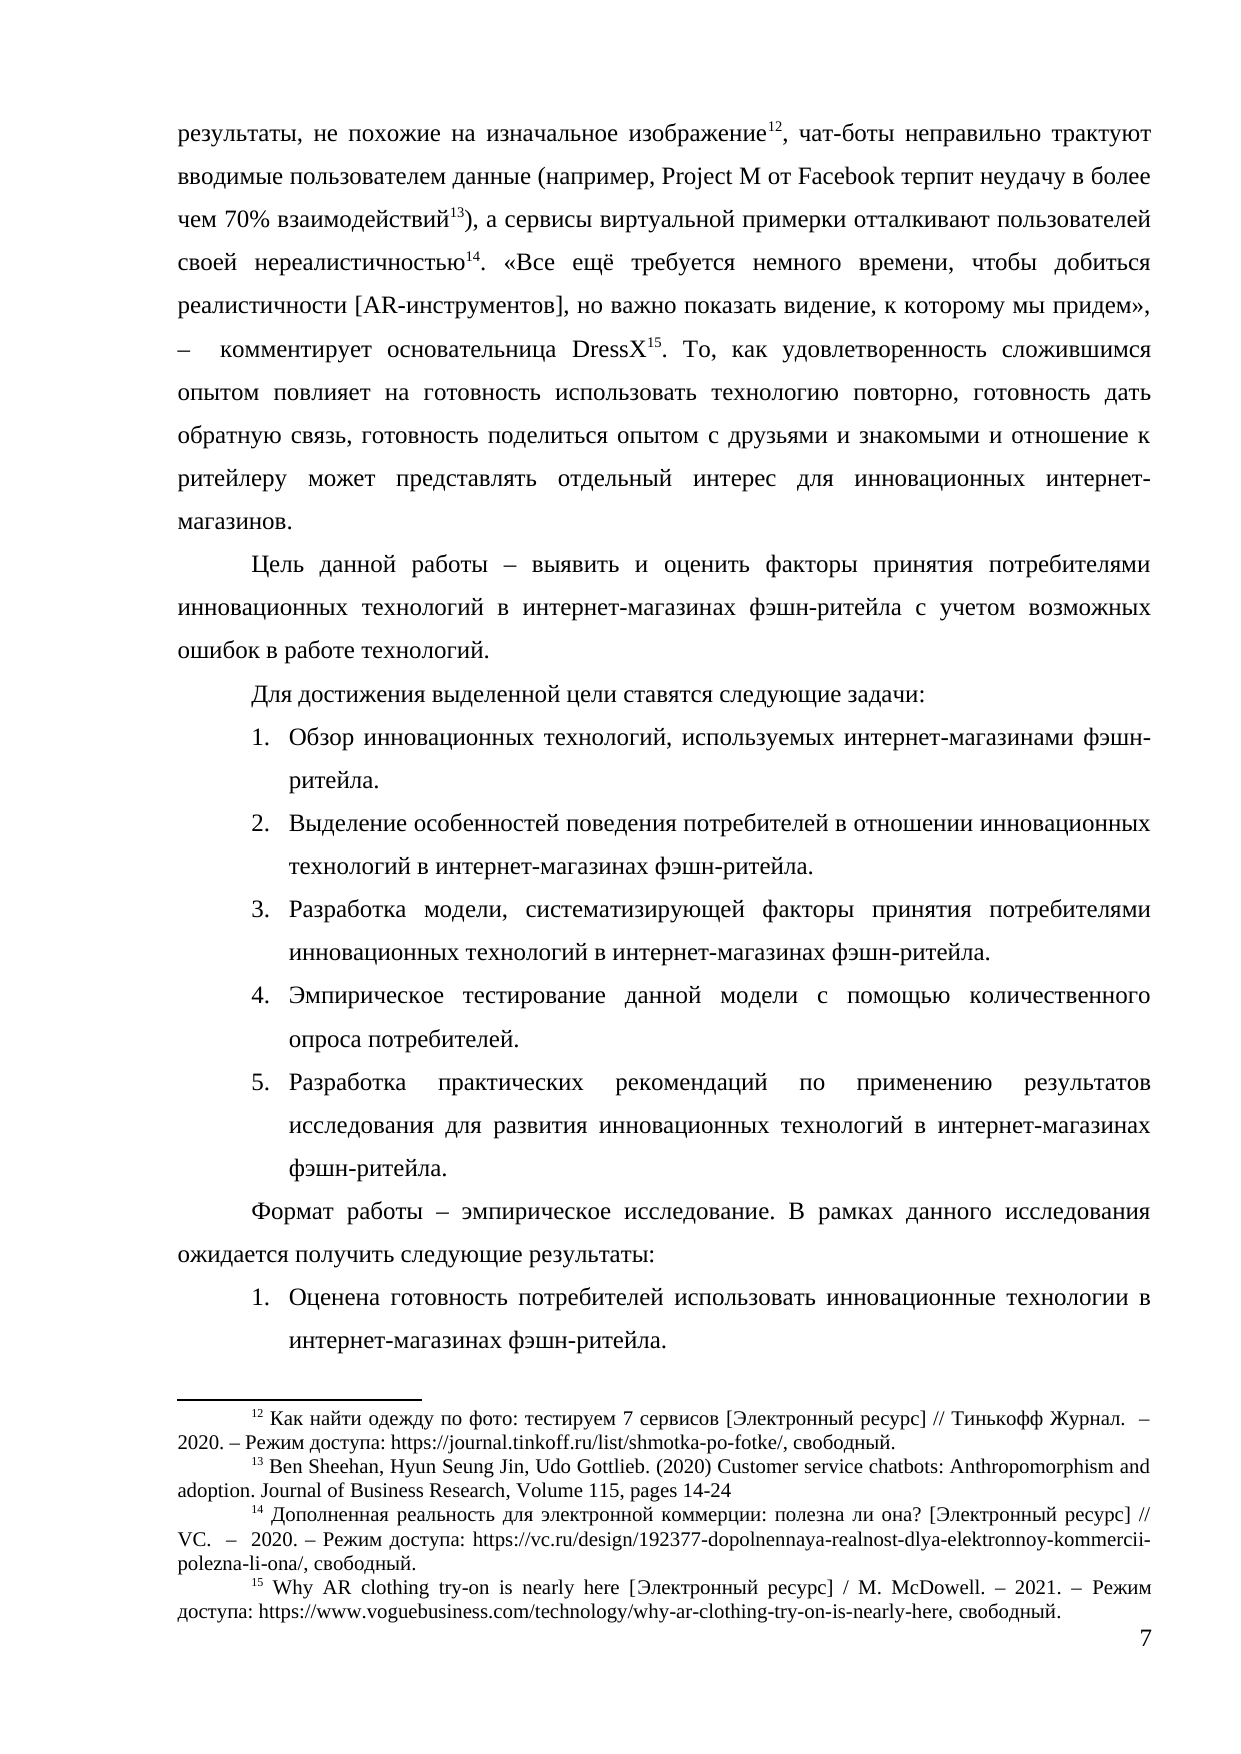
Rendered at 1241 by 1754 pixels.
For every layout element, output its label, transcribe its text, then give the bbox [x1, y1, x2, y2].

list Разработка модели, систематизирующей факторы принятия потребителями инновационных технологий в интернет-магазинах фэшн-ритейла. [251, 894, 1152, 966]
text Формат работы – эмпирическое исследование. В рамках данного исследования ожидается получить следующие результаты: [177, 1196, 1152, 1268]
list Выделение особенностей поведения потребителей в отношении инновационных технологий в интернет-магазинах фэшн-ритейла. [251, 808, 1152, 880]
text Кроме того, поскольку внедряемые фэшн-ритейлерами инновационные технологии зачастую ещё не доведены до совершенства, у некоторых покупателей складывается негативный клиентский опыт. Например, поиск одежды по фото может выдать результаты, не похожие на изначальное изображение, чат-боты неправильно трактуют вводимые пользователем данные (например, Project M от Facebook терпит неудачу в более чем 70% взаимодействий), а сервисы виртуальной примерки отталкивают пользователей своей нереалистичностью. «Все ещё требуется немного времени, чтобы добиться реалистичности [AR-инструментов], но важно показать видение, к которому мы придем», – комментирует основательница DressX. То, как удовлетворенность сложившимся опытом повлияет на готовность использовать технологию повторно, готовность дать обратную связь, готовность поделиться опытом с друзьями и знакомыми и отношение к ритейлеру может представлять отдельный интерес для инновационных интернет-магазинов. [177, 118, 1152, 535]
list Эмпирическое тестирование данной модели с помощью количественного опроса потребителей. [251, 981, 1152, 1052]
text Цель данной работы – выявить и оценить факторы принятия потребителями инновационных технологий в интернет-магазинах фэшн-ритейла с учетом возможных ошибок в работе технологий. [177, 549, 1152, 664]
list Обзор инновационных технологий, используемых интернет-магазинами фэшн-ритейла. [251, 722, 1152, 794]
text Для достижения выделенной цели ставятся следующие задачи: [177, 679, 1152, 707]
list Разработка практических рекомендаций по применению результатов исследования для развития инновационных технологий в интернет-магазинах фэшн-ритейла. [251, 1067, 1152, 1182]
list Оценена готовность потребителей использовать инновационные технологии в интернет-магазинах фэшн-ритейла. [251, 1282, 1152, 1354]
